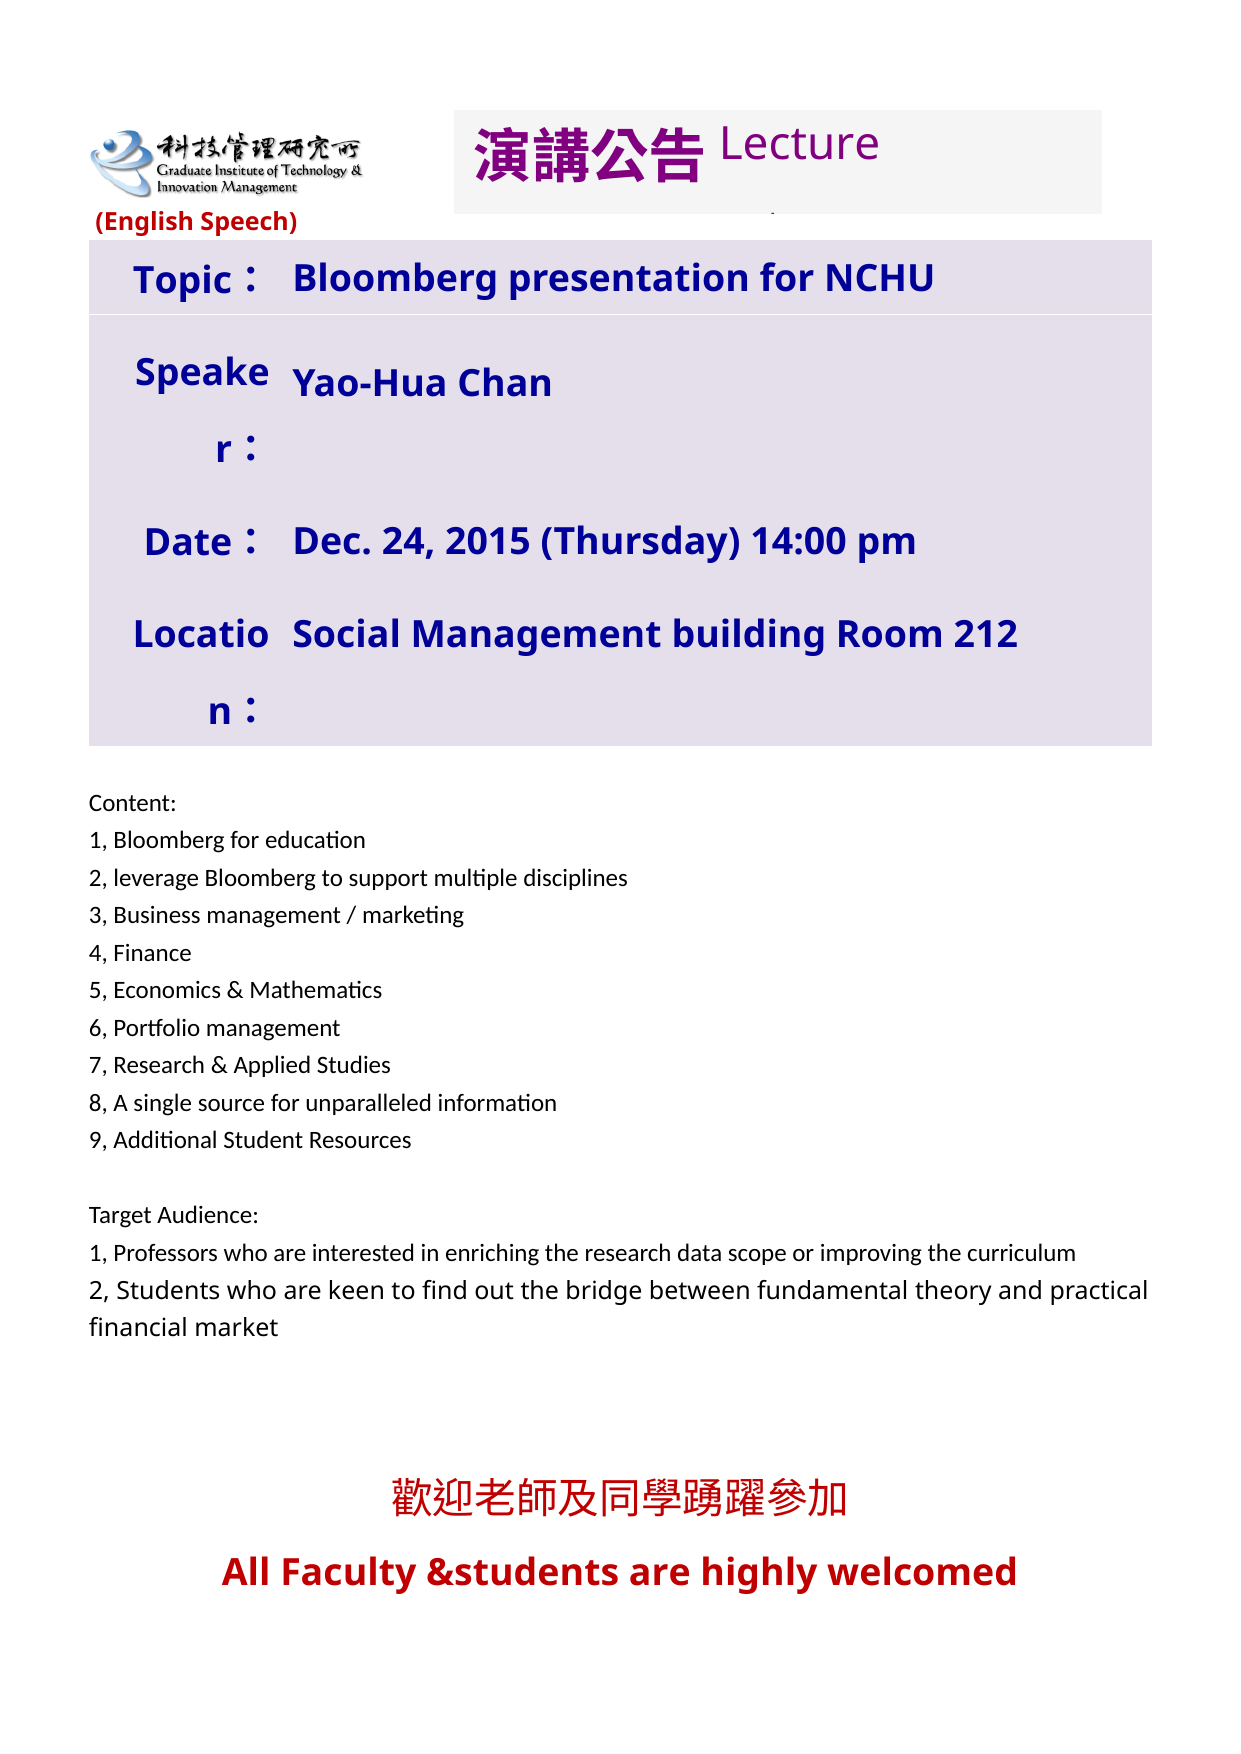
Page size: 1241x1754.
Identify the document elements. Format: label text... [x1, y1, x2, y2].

text 4, Finance [89, 933, 1152, 971]
text Target Audience: [89, 1196, 1152, 1233]
text Content: [89, 783, 1152, 821]
table_cell Social Management building Room 212 [281, 577, 1152, 746]
text 歡迎老師及同學踴躍參加 [89, 1458, 1152, 1533]
table_header Topic： [89, 240, 281, 314]
text 3, Business management / marketing [89, 896, 1152, 933]
table_header Bloomberg presentation for NCHU [281, 240, 1152, 314]
picture [88, 127, 366, 198]
text 5, Economics & Mathematics [89, 971, 1152, 1008]
text 6, Portfolio management [89, 1008, 1152, 1046]
text 8, A single source for unparalleled information [89, 1083, 1152, 1121]
text (English Speech) [89, 202, 1152, 239]
text 1, Bloomberg for education [89, 821, 1152, 858]
table_cell Speaker： [89, 315, 281, 483]
text 1, Professors who are interested in enriching the research data scope or improving the curriculum [89, 1233, 1152, 1271]
table_cell Dec. 24, 2015 (Thursday) 14:00 pm [281, 483, 1152, 577]
text 2, leverage Bloomberg to support multiple disciplines [89, 858, 1152, 896]
text 2, Students who are keen to find out the bridge between fundamental theory and practical financial market [89, 1271, 1152, 1346]
text 9, Additional Student Resources [89, 1121, 1152, 1158]
table_cell Location： [89, 577, 281, 746]
text 7, Research & Applied Studies [89, 1046, 1152, 1083]
table_cell Yao-Hua Chan [281, 315, 1152, 483]
table_cell Date： [89, 483, 281, 577]
text All Faculty &students are highly welcomed [89, 1533, 1152, 1608]
